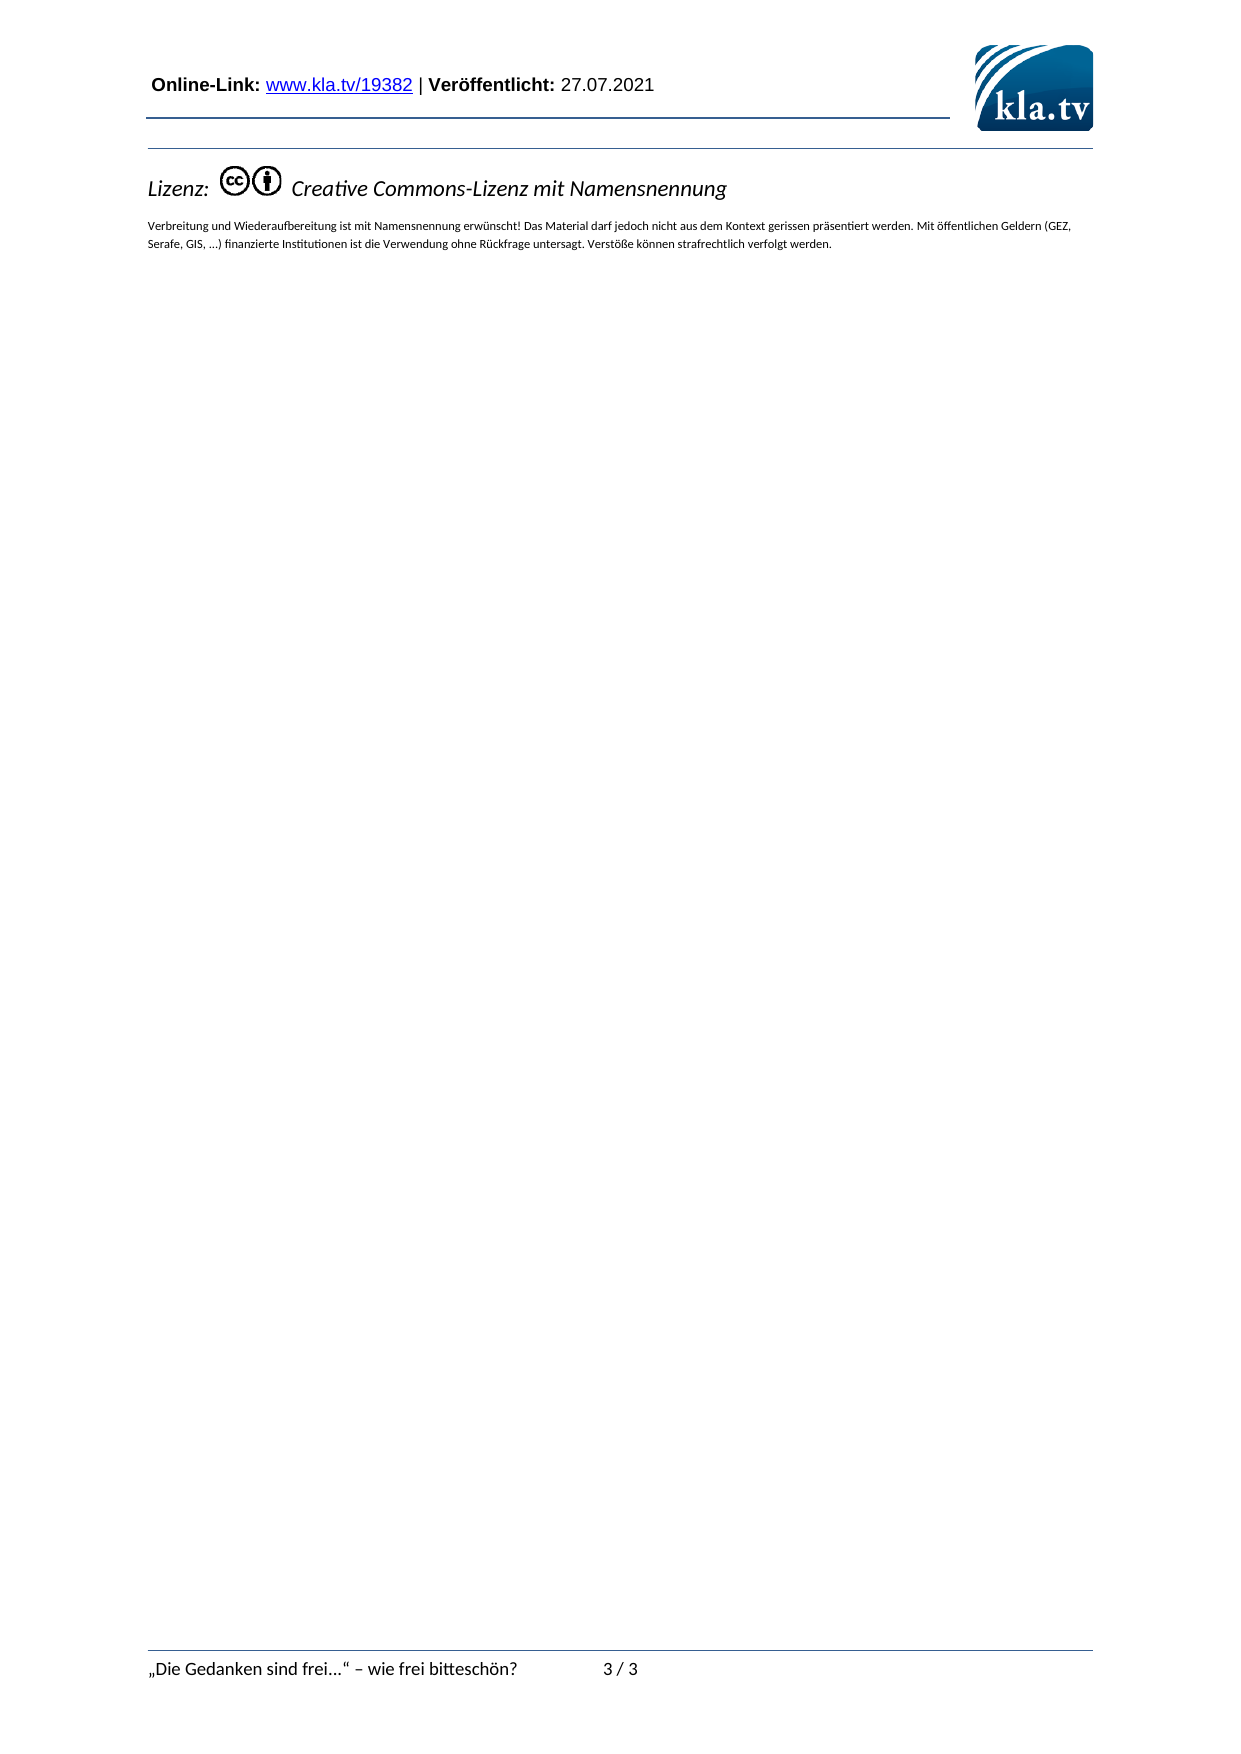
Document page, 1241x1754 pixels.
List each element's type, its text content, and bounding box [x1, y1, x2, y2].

text Lizenz: Creative Commons-Lizenz mit Namensnennung [148, 149, 1093, 202]
text Verbreitung und Wiederaufbereitung ist mit Namensnennung erwünscht! Das Material darf jedoch nicht aus dem Kontext gerissen präsentiert werden. Mit öffentlichen Geldern (GEZ, Serafe, GIS, ...) finanzierte Institutionen ist die Verwendung ohne Rückfrage untersagt. Verstöße können strafrechtlich verfolgt werden. [148, 218, 1093, 251]
